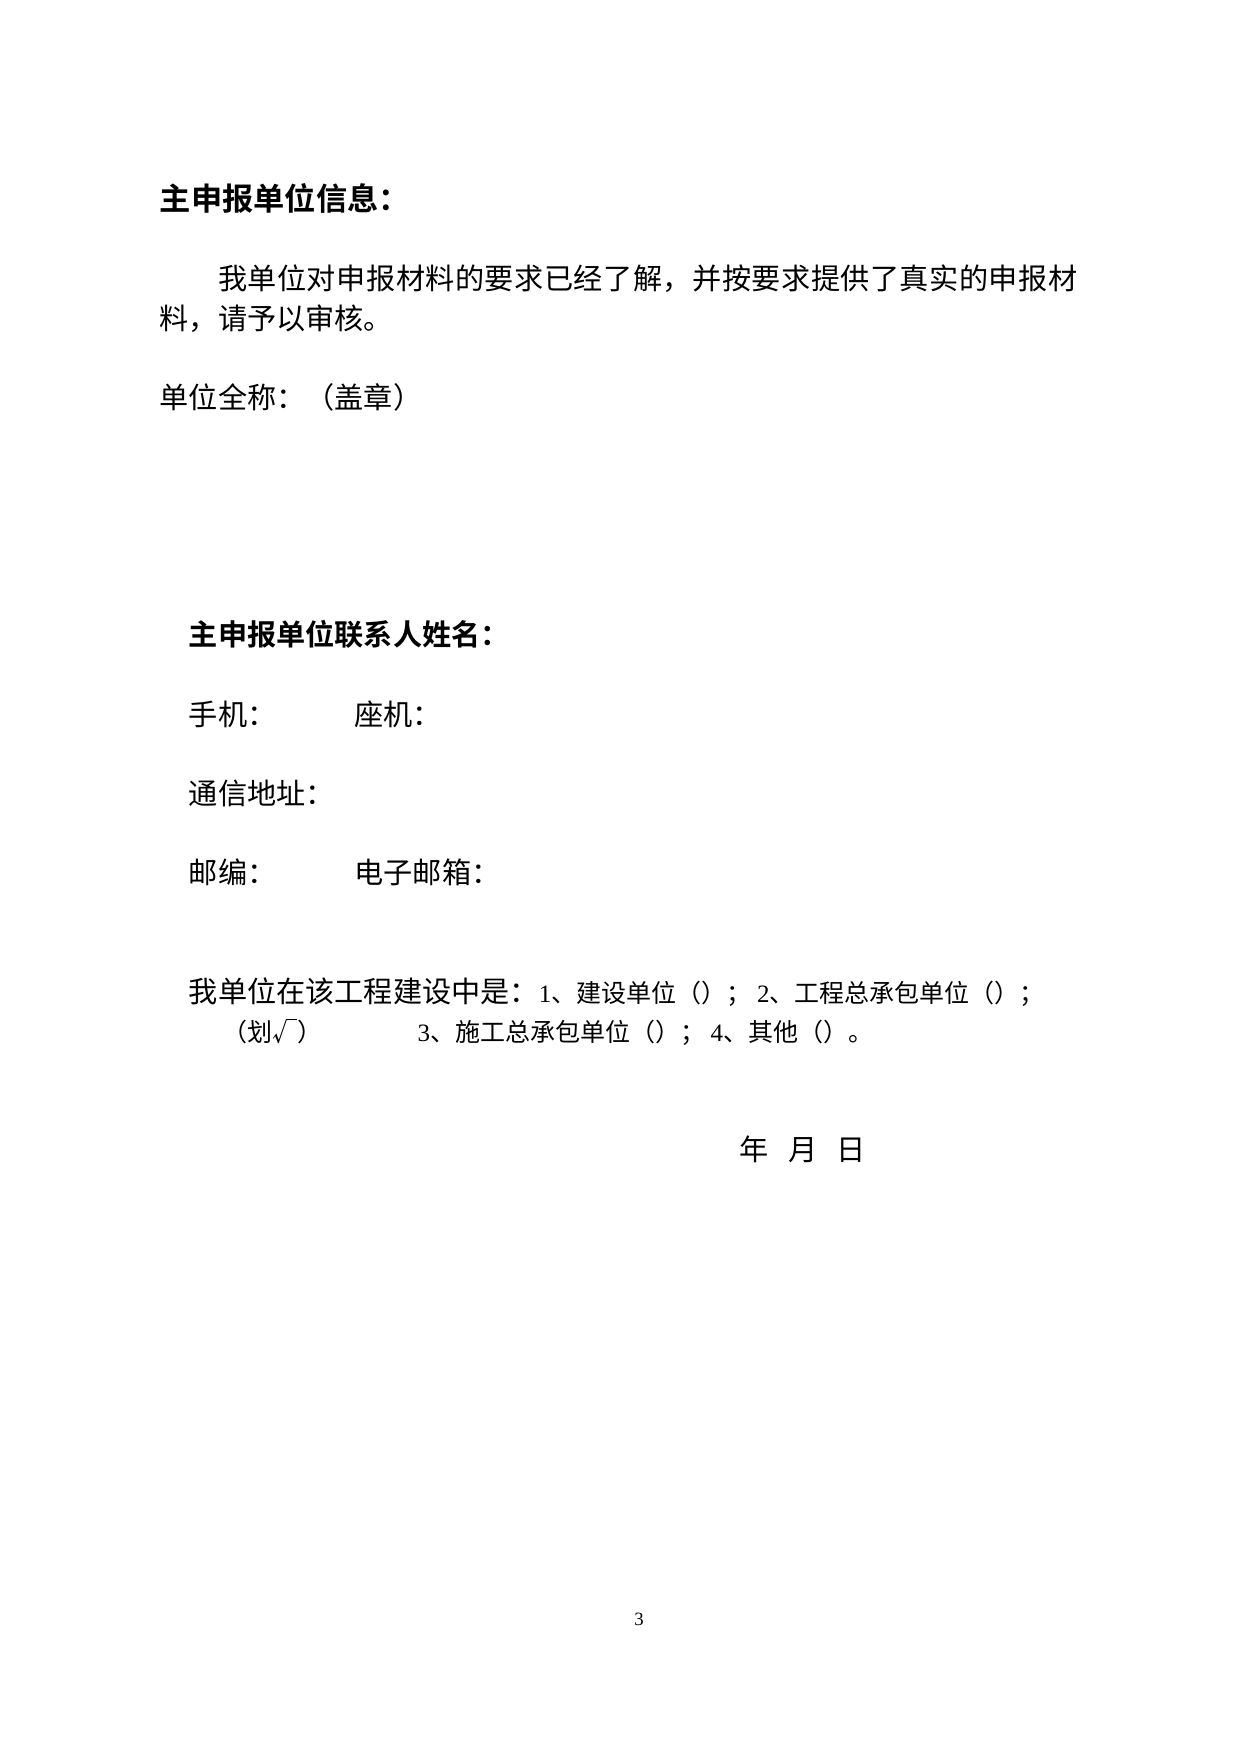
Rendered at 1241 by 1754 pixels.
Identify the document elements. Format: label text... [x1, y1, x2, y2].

text 主申报单位信息： [159, 179, 1081, 218]
text 我单位对申报材料的要求已经了解，并按要求提供了真实的申报材料，请予以审核。 [159, 258, 1081, 337]
text 邮编： 电子邮箱： [159, 852, 1081, 891]
text （划√） 3、施工总承包单位（）； 4、其他（）。 [159, 1010, 1081, 1049]
text 单位全称：（盖章） [159, 377, 1081, 416]
text 年 月 日 [444, 1129, 1081, 1168]
text 手机： 座机： [159, 693, 1081, 733]
text 主申报单位联系人姓名： [159, 614, 1081, 654]
text 通信地址： [159, 772, 1081, 812]
text 我单位在该工程建设中是：1、建设单位（）； 2、工程总承包单位（）； [159, 970, 1081, 1010]
